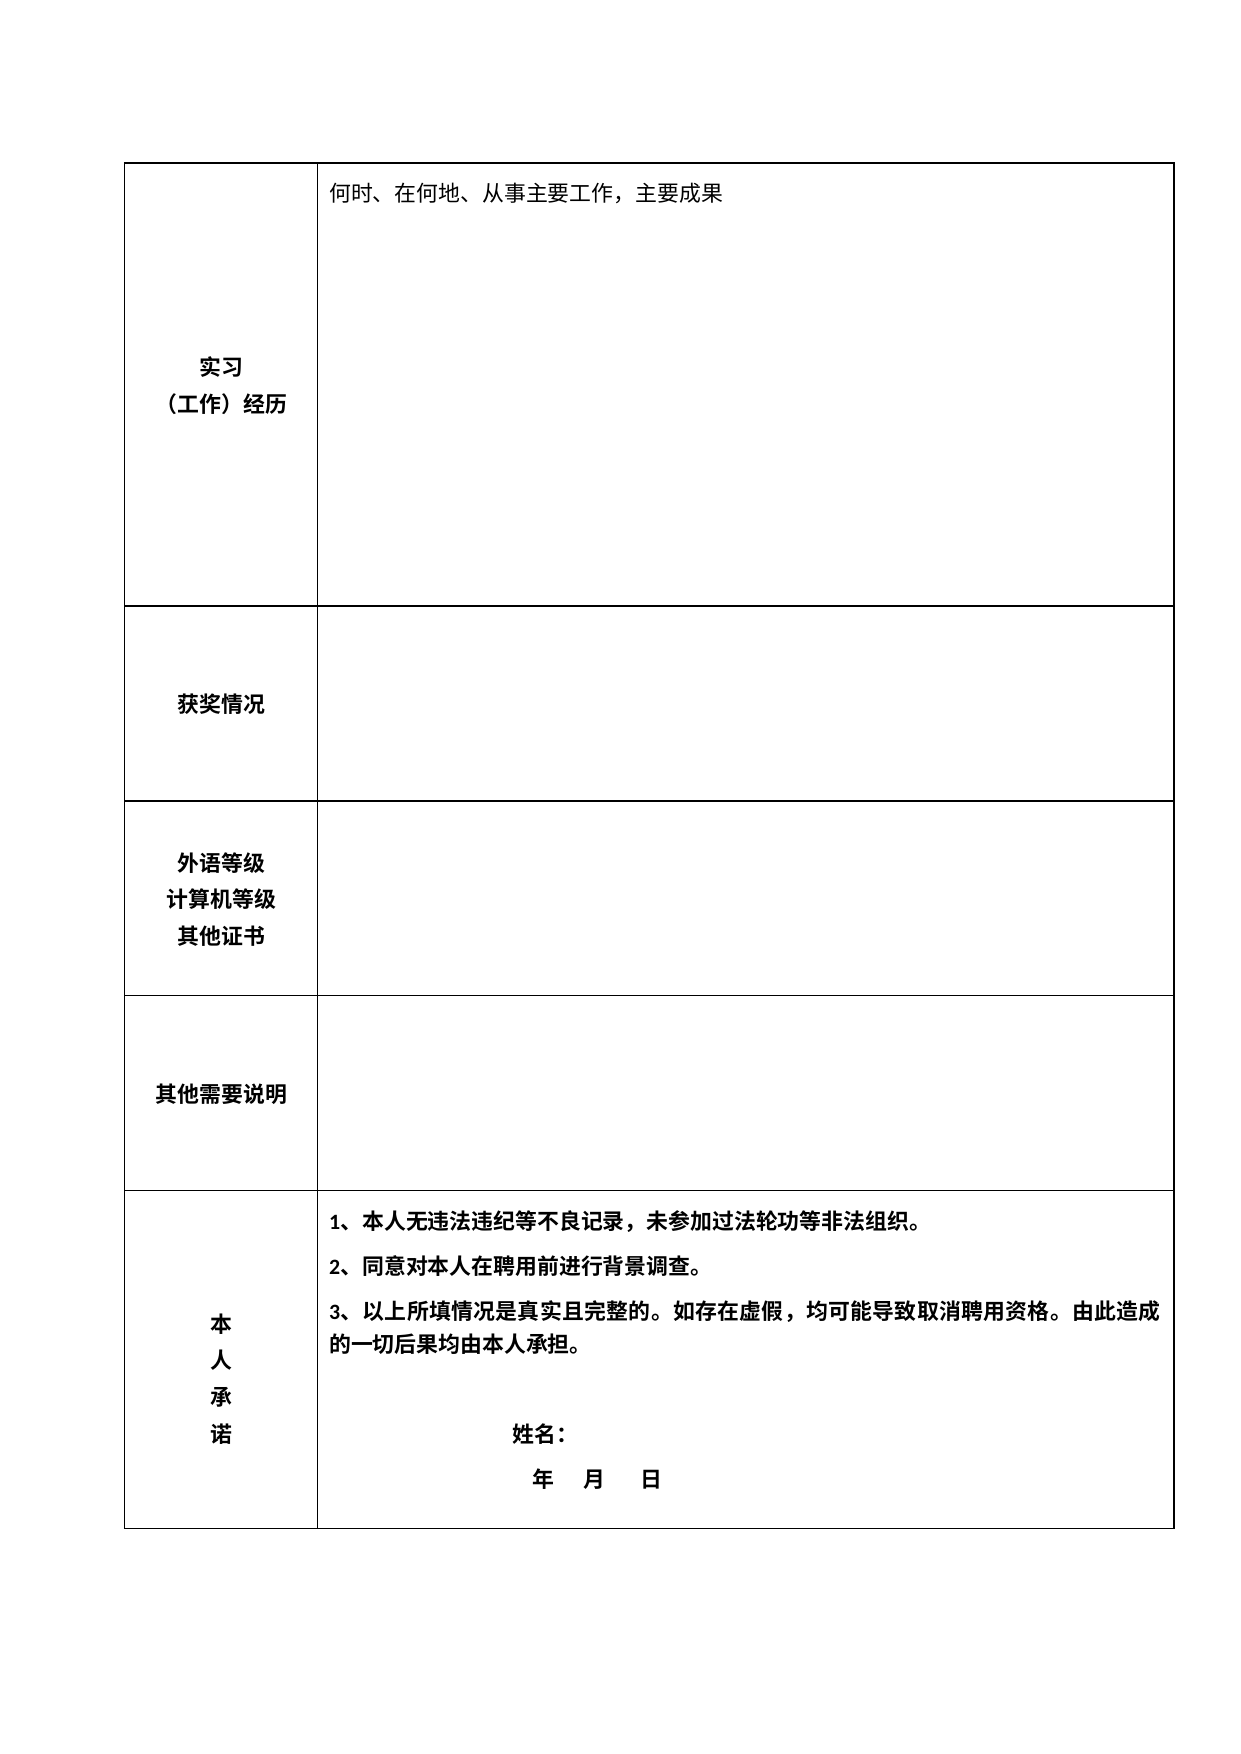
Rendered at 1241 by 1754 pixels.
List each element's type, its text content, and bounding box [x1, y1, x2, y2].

table_cell 实习 （工作）经历 [125, 164, 317, 605]
table_cell 本 人 承 诺 [125, 1191, 317, 1527]
table_cell 其他需要说明 [125, 996, 317, 1190]
table_cell [318, 607, 1173, 800]
table_cell 1、本人无违法违纪等不良记录，未参加过法轮功等非法组织。 2、同意对本人在聘用前进行背景调查。 3、以上所填情况是真实且完整的。如存在虚假，均可能导致取消聘用资格。由此造成的一切后果均由本人承担。 姓名： 年 月 日 [318, 1191, 1173, 1527]
table_cell [318, 802, 1173, 995]
table_cell 何时、在何地、从事主要工作，主要成果 [318, 164, 1173, 605]
table_cell [318, 996, 1173, 1190]
table_cell 外语等级 计算机等级 其他证书 [125, 802, 317, 995]
table_cell 获奖情况 [125, 607, 317, 800]
